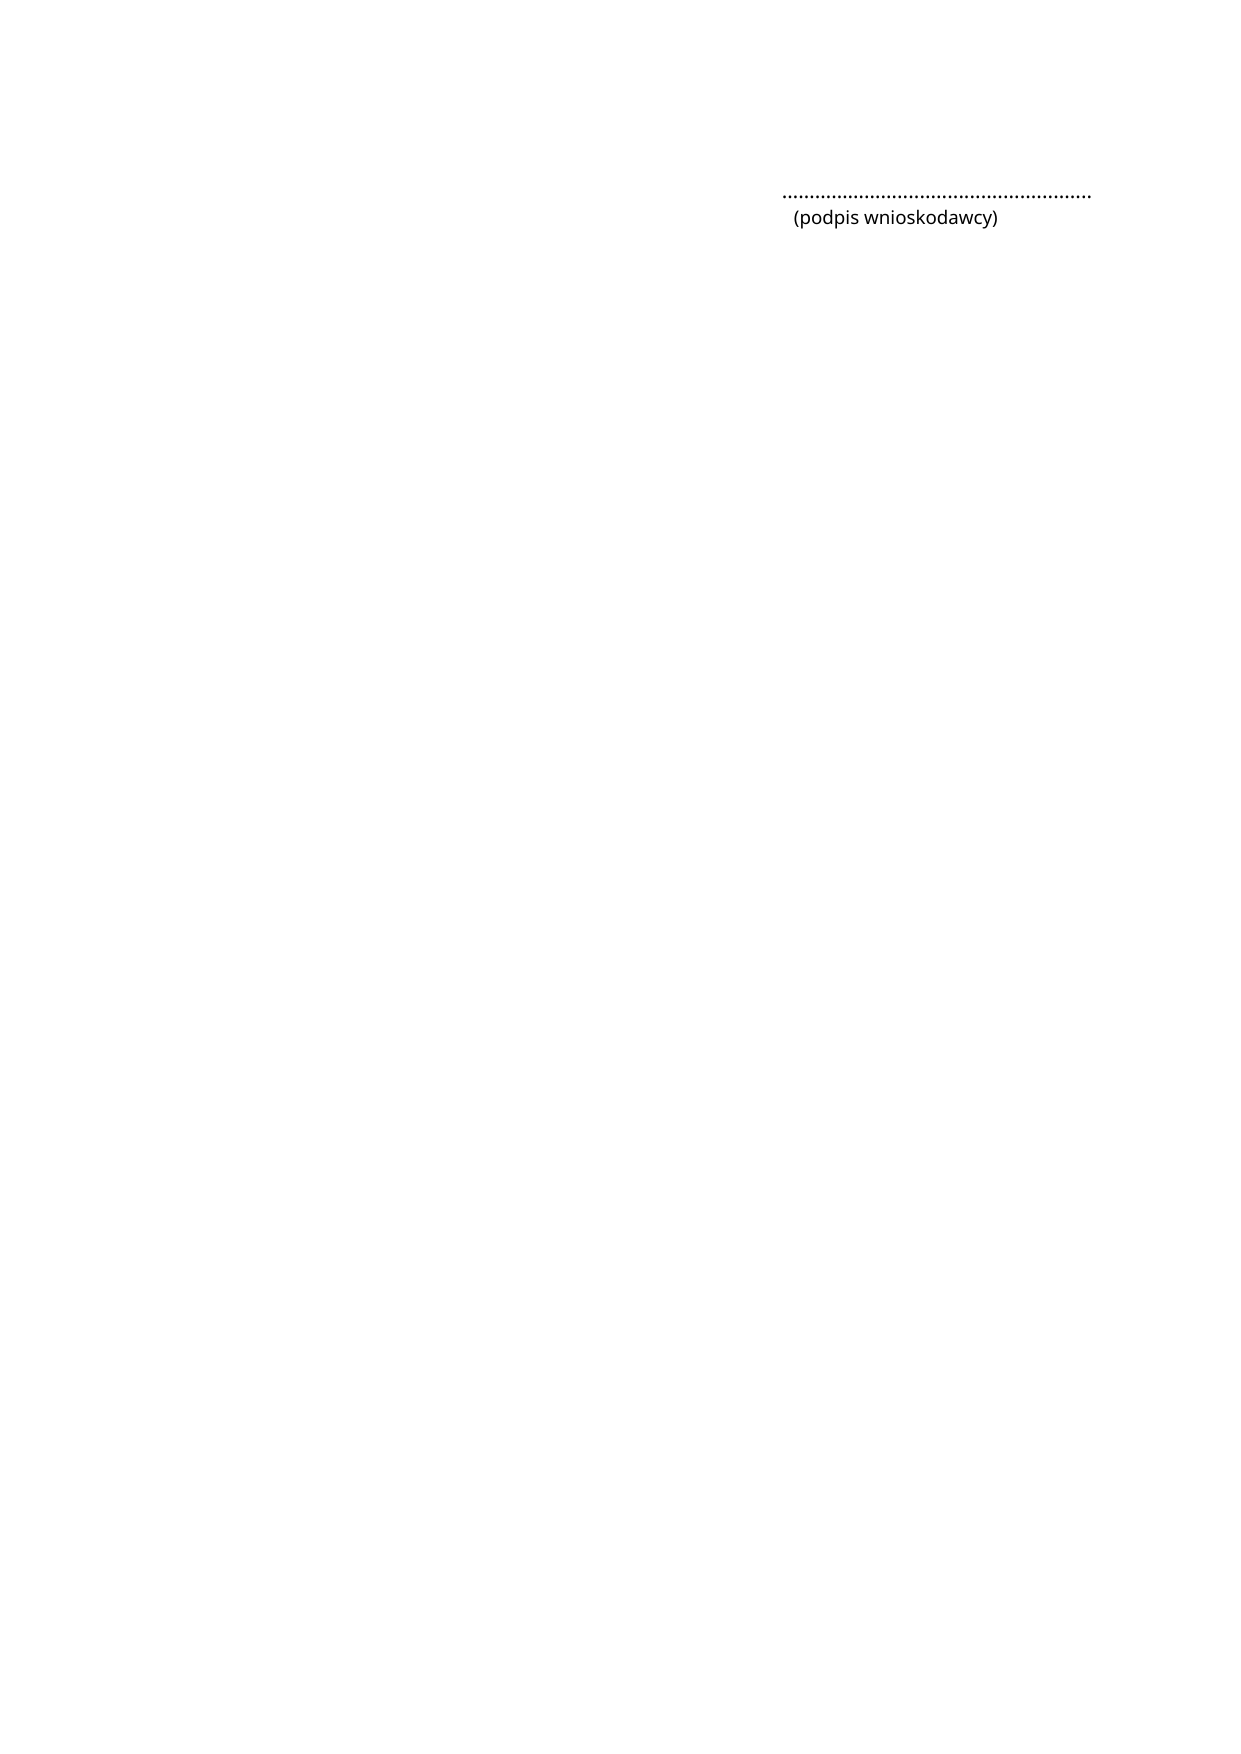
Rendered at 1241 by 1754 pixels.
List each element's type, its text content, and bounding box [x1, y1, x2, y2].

text …………………................................... [148, 176, 1093, 204]
text (podpis wnioskodawcy) [148, 204, 1093, 230]
